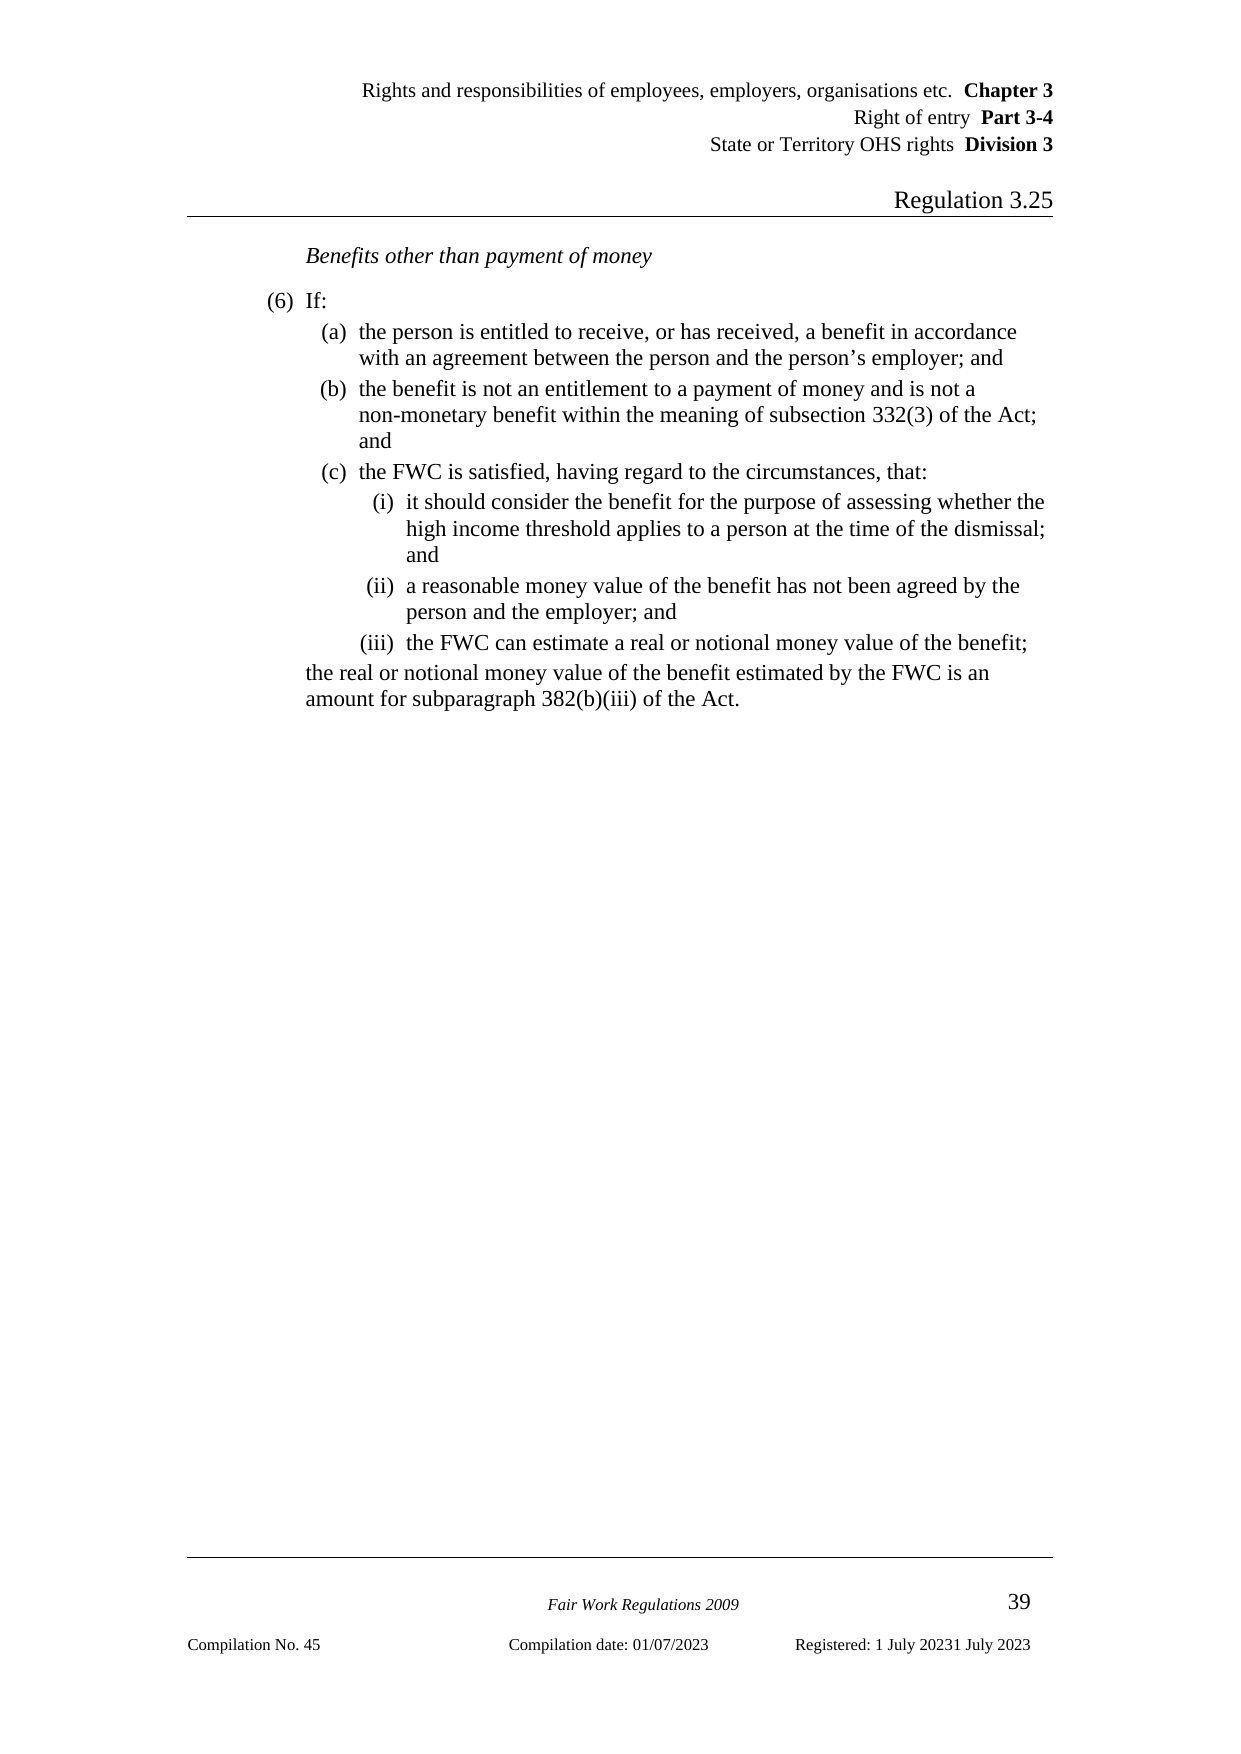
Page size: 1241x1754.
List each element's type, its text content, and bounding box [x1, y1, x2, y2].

text Benefits other than payment of money [305, 242, 1053, 268]
text (b) the benefit is not an entitlement to a payment of money and is not a non-monetary benefit within the meaning of subsection 332(3) of the Act; and [187, 375, 1053, 454]
text (a) the person is entitled to receive, or has received, a benefit in accordance with an agreement between the person and the person’s employer; and [187, 318, 1053, 371]
text the real or notional money value of the benefit estimated by the FWC is an amount for subparagraph 382(b)(iii) of the Act. [305, 659, 1053, 712]
text (i) it should consider the benefit for the purpose of assessing whether the high income threshold applies to a person at the time of the dismissal; and [187, 488, 1053, 567]
text (c) the FWC is satisfied, having regard to the circumstances, that: [187, 458, 1053, 484]
text (ii) a reasonable money value of the benefit has not been agreed by the person and the employer; and [187, 572, 1053, 624]
text (6) If: [187, 287, 1053, 314]
text (iii) the FWC can estimate a real or notional money value of the benefit; [187, 628, 1053, 655]
